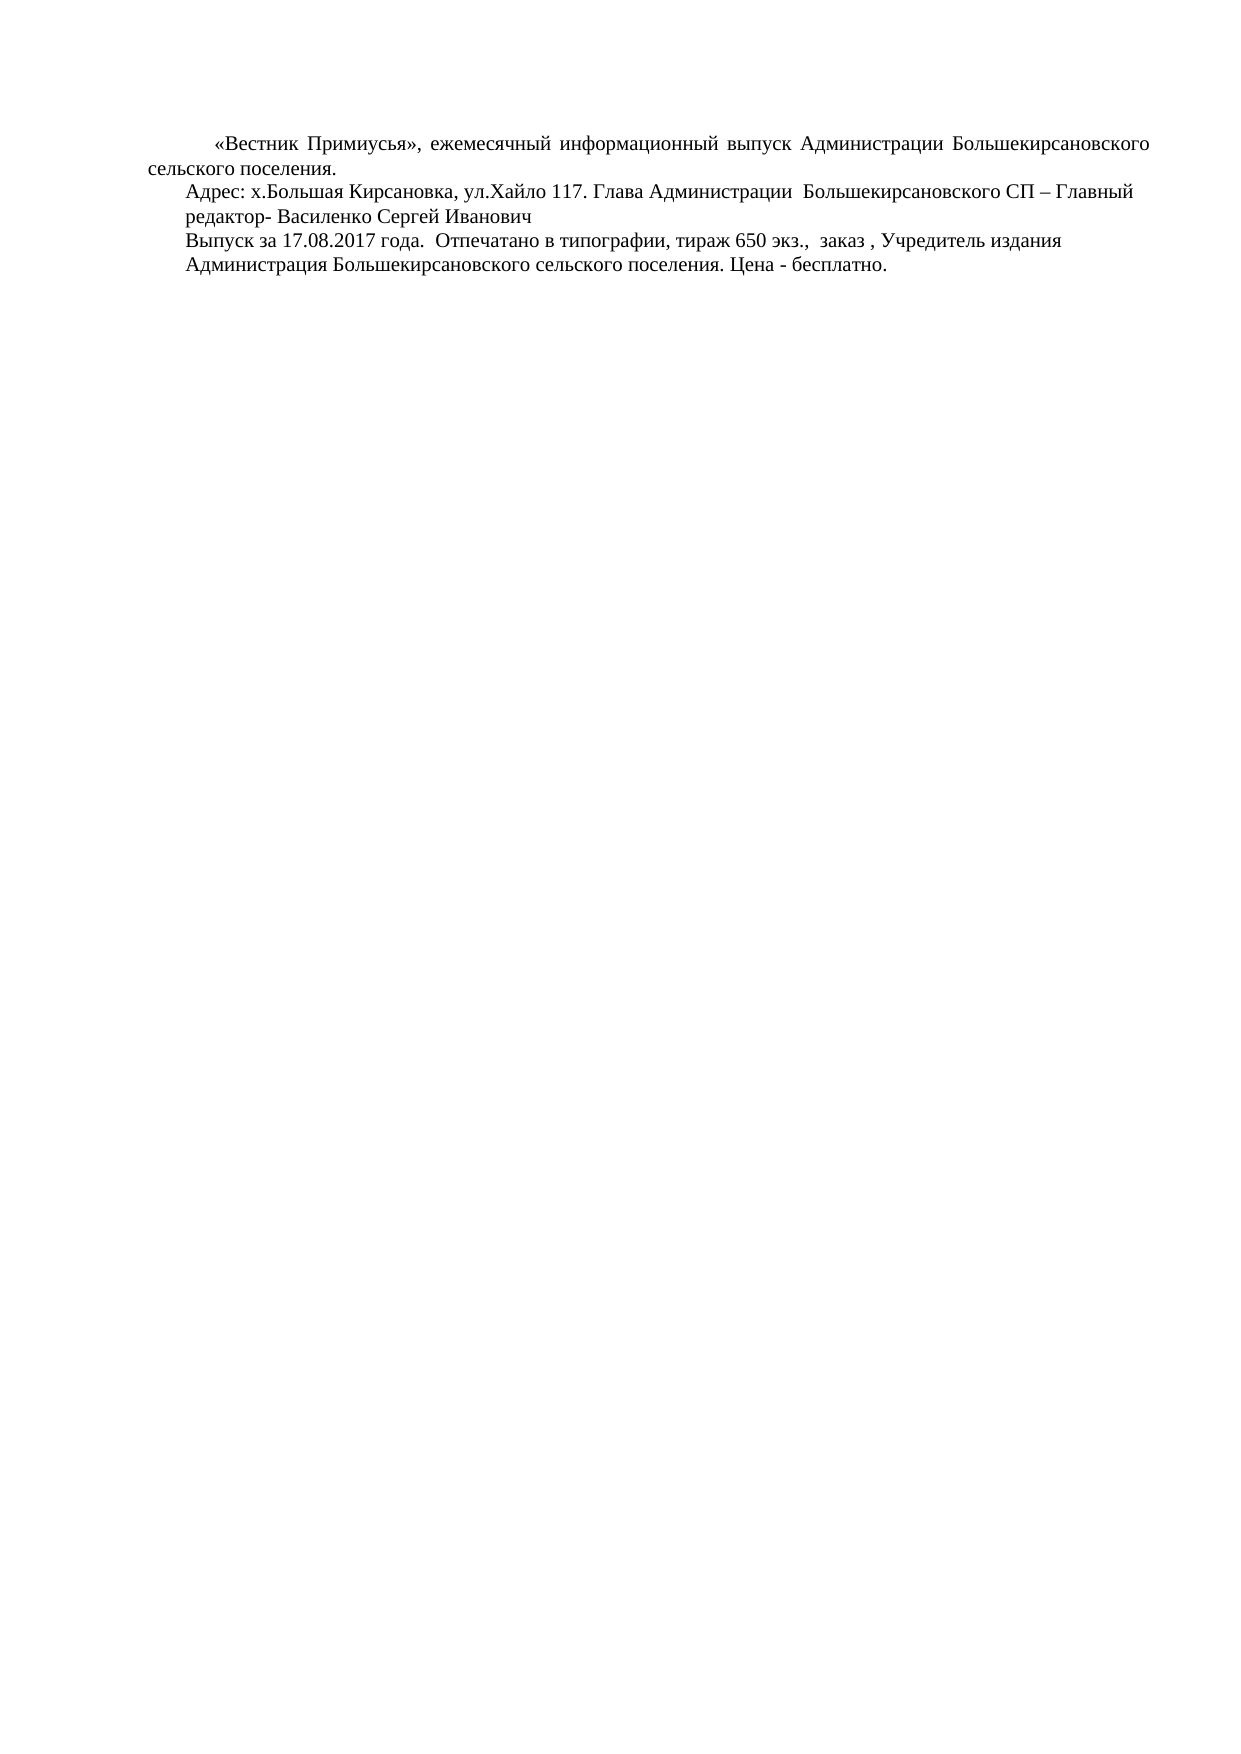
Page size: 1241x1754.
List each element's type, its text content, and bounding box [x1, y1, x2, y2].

text «Вестник Примиусья», ежемесячный информационный выпуск Администрации Большекирсановского сельского поселения. [148, 131, 1152, 179]
text Адрес: х.Большая Кирсановка, ул.Хайло 117. Глава Администрации Большекирсановского СП – Главный редактор- Василенко Сергей Иванович [185, 179, 1152, 228]
text Выпуск за 17.08.2017 года. Отпечатано в типографии, тираж 650 экз., заказ , Учредитель издания Администрация Большекирсановского сельского поселения. Цена - бесплатно. [185, 228, 1152, 276]
